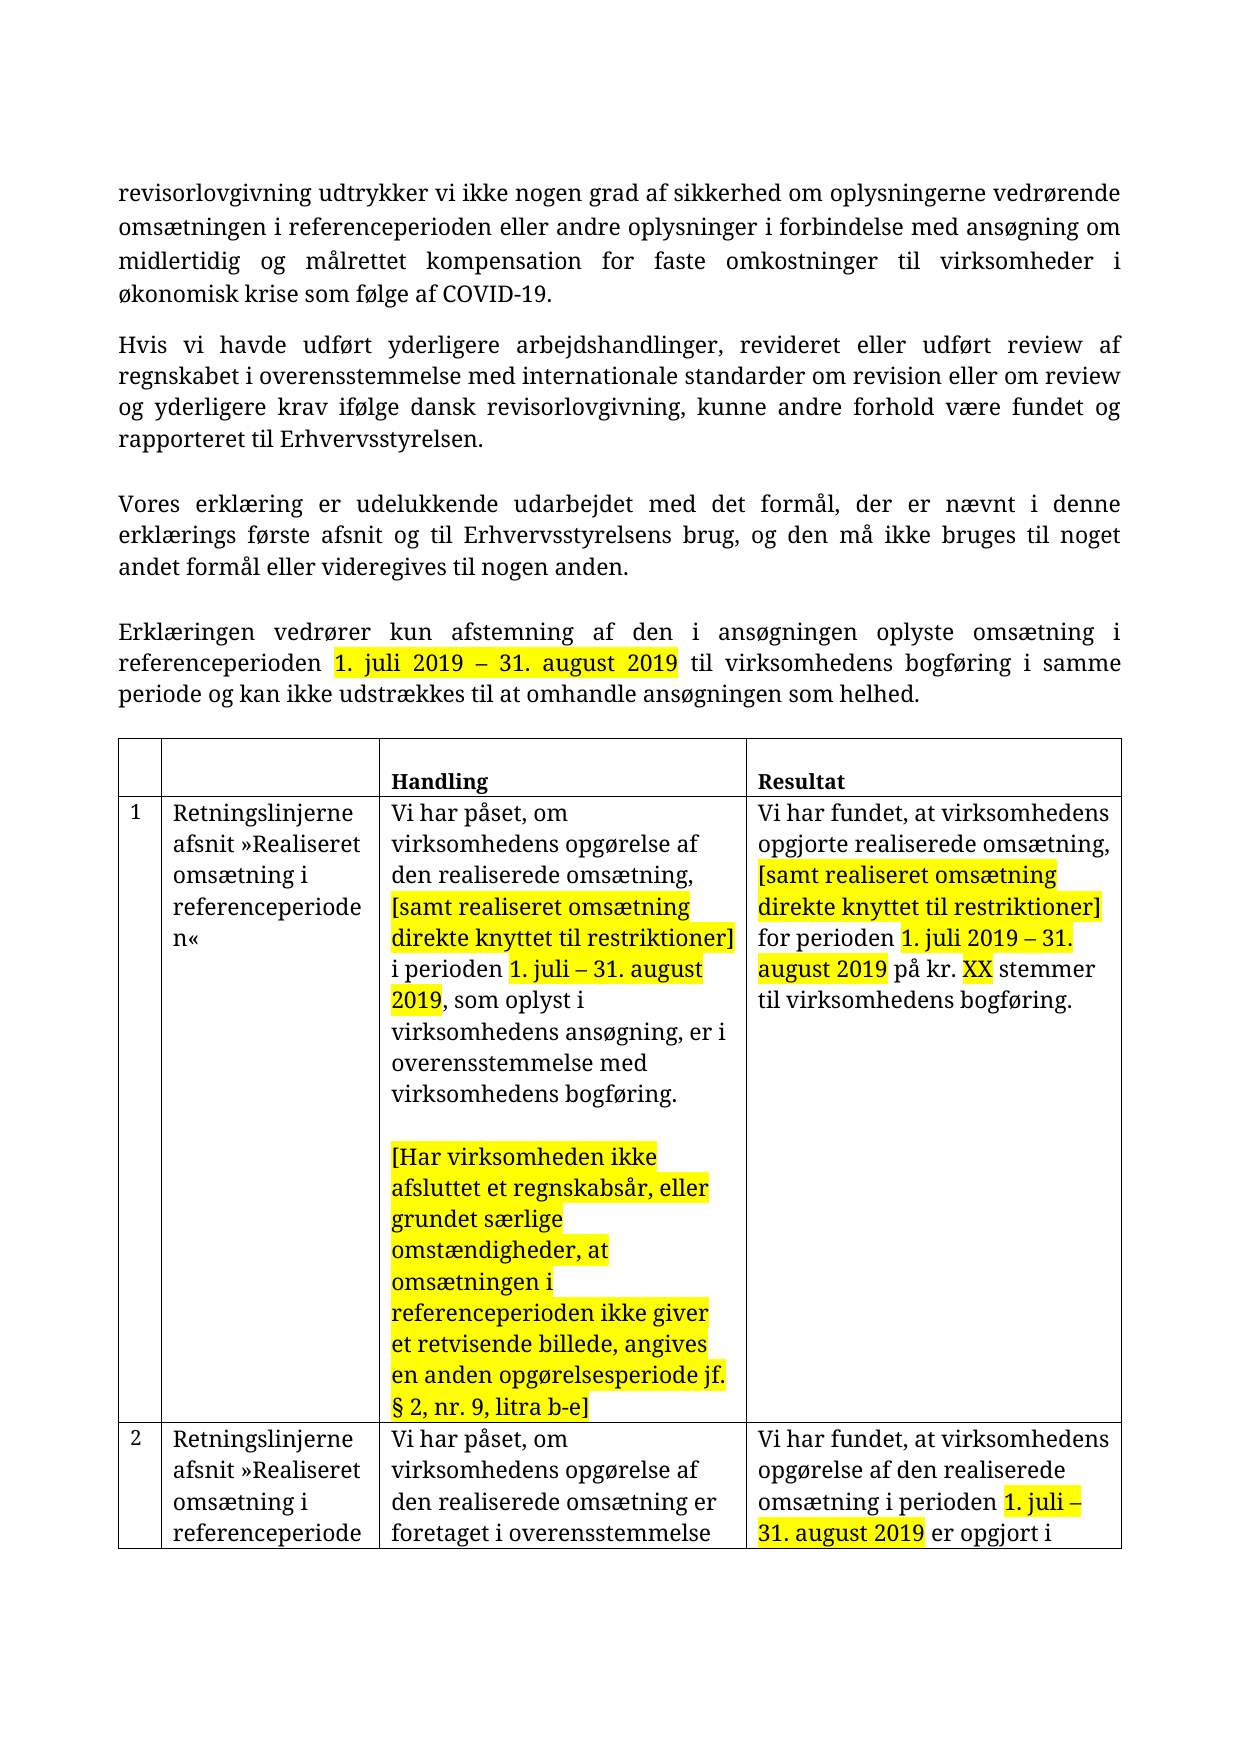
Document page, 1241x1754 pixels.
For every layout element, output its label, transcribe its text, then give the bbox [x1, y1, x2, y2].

text Erklæringen vedrører kun afstemning af den i ansøgningen oplyste omsætning i referenceperioden 1. juli 2019 – 31. august 2019 til virksomhedens bogføring i samme periode og kan ikke udstrækkes til at omhandle ansøgningen som helhed. [118, 616, 1122, 709]
text Vores erklæring er udelukkende udarbejdet med det formål, der er nævnt i denne erklærings første afsnit og til Erhvervsstyrelsens brug, og den må ikke bruges til noget andet formål eller videregives til nogen anden. [118, 488, 1122, 582]
table_cell Vi har påset, om virksomhedens opgørelse af den realiserede omsætning, [samt realiseret omsætning direkte knyttet til restriktioner] i perioden 1. juli – 31. august 2019, som oplyst i virksomhedens ansøgning, er i overensstemmelse med virksomhedens bogføring. [Har virksomheden ikke afsluttet et regnskabsår, eller grundet særlige omstændigheder, at omsætningen i referenceperioden ikke giver et retvisende billede, angives en anden opgørelsesperiode jf. § 2, nr. 9, litra b-e] [380, 797, 746, 1422]
table_cell 1 [119, 797, 161, 1422]
text Hvis vi havde udført yderligere arbejdshandlinger, revideret eller udført review af regnskabet i overensstemmelse med internationale standarder om revision eller om review og yderligere krav ifølge dansk revisorlovgivning, kunne andre forhold være fundet og rapporteret til Erhvervsstyrelsen. [118, 329, 1122, 454]
table_header Resultat [747, 739, 1121, 796]
table_header [162, 739, 379, 796]
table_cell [747, 1423, 1121, 1548]
table_cell Vi har fundet, at virksomhedens opgjorte realiserede omsætning, [samt realiseret omsætning direkte knyttet til restriktioner] for perioden 1. juli 2019 – 31. august 2019 på kr. XX stemmer til virksomhedens bogføring. [747, 797, 1121, 1422]
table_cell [162, 1423, 379, 1548]
table_header [119, 739, 161, 796]
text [118, 177, 1122, 310]
table_cell Retningslinjerne afsnit »Realiseret omsætning i referenceperioden« [162, 797, 379, 1422]
table_cell 2 [119, 1423, 161, 1548]
table_header Handling [380, 739, 746, 796]
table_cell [380, 1423, 746, 1548]
